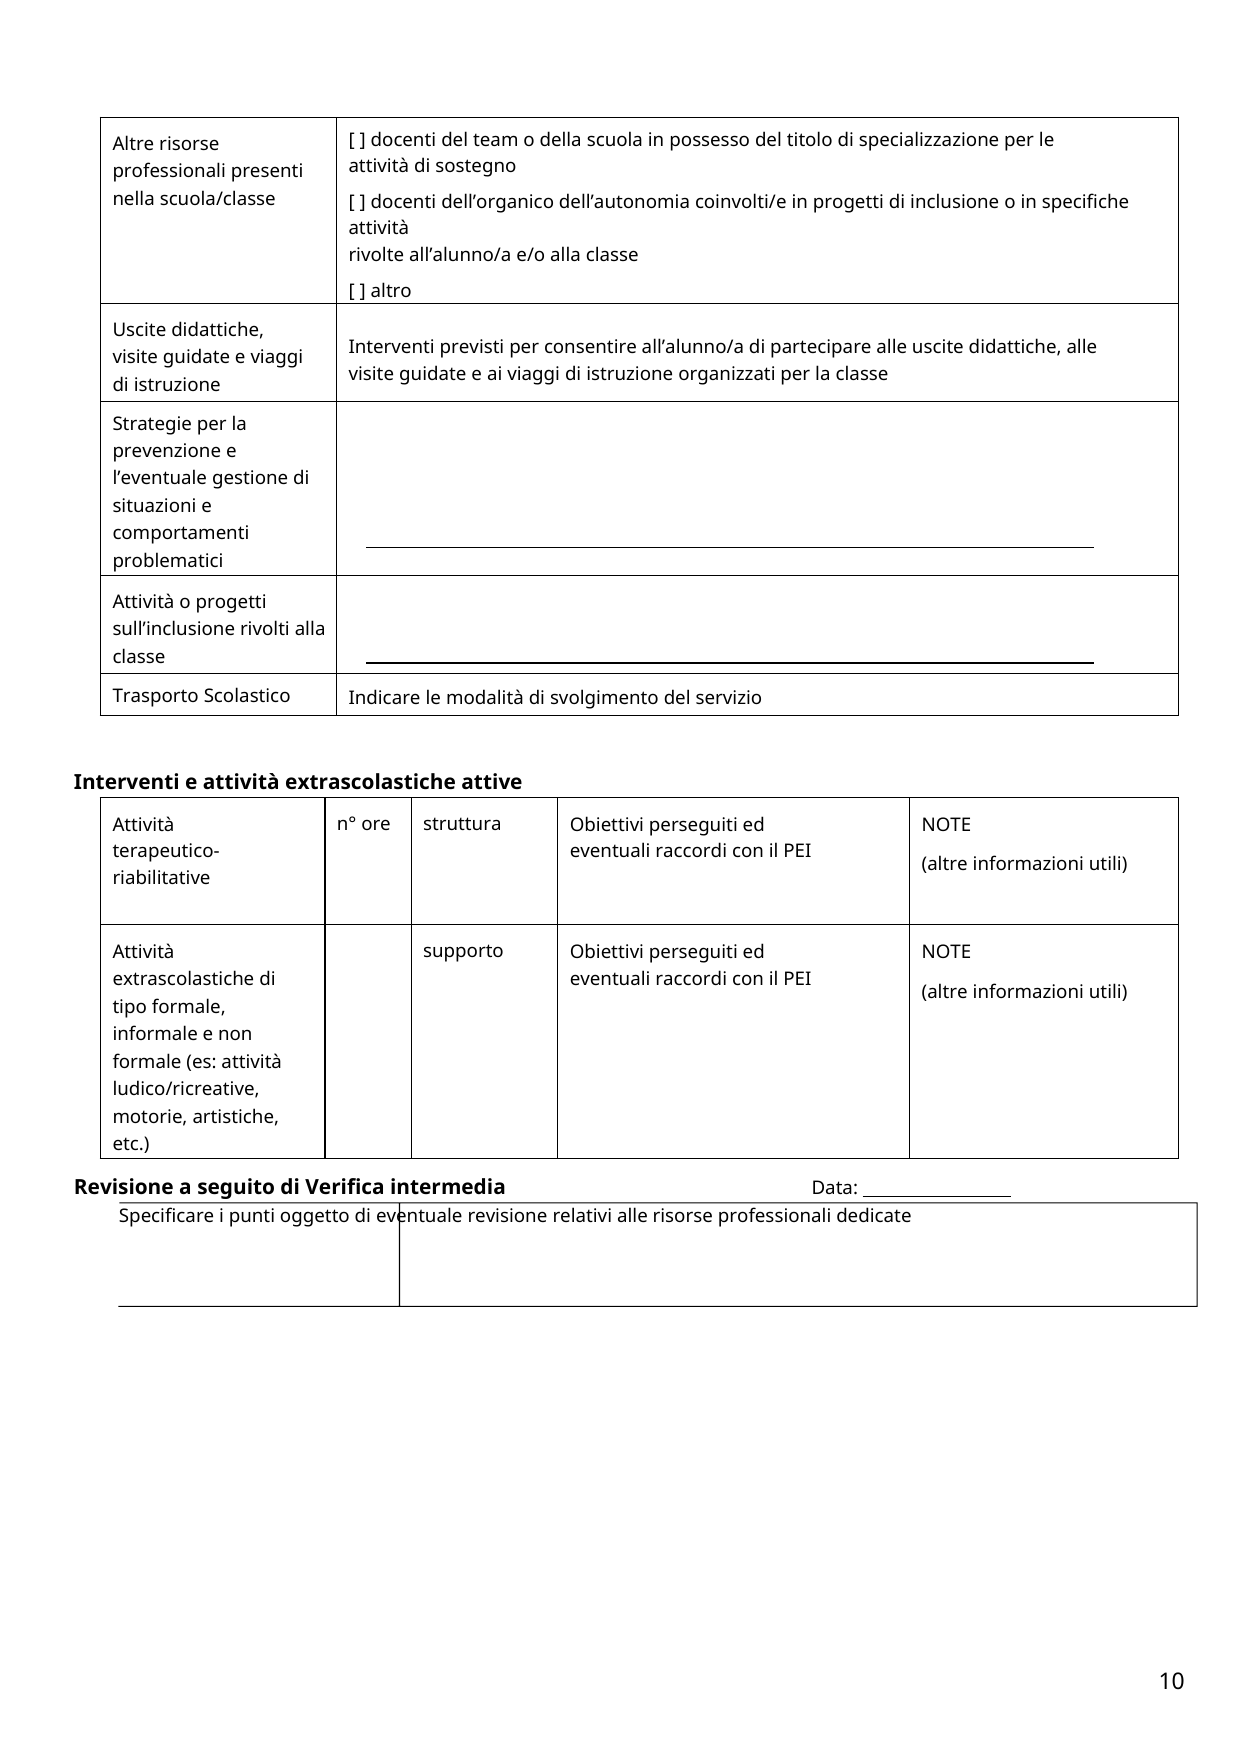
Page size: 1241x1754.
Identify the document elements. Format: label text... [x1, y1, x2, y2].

text Revisione a seguito di Verifica intermedia Data: [74, 1172, 1217, 1200]
text Interventi e attività extrascolastiche attive [74, 767, 1217, 795]
table_header Obiettivi perseguiti ed eventuali raccordi con il PEI [558, 798, 909, 924]
table_cell NOTE (altre informazioni utili) [910, 925, 1178, 1158]
table_header Altre risorse professionali presenti nella scuola/classe [101, 118, 336, 302]
table_header Attività terapeutico- riabilitative [101, 798, 324, 924]
table_cell Indicare le modalità di svolgimento del servizio [337, 674, 1178, 715]
table_cell [337, 402, 1178, 575]
table_header n° ore [326, 798, 411, 924]
table_cell Interventi previsti per consentire all’alunno/a di partecipare alle uscite didattiche, alle visite guidate e ai viaggi di istruzione organizzati per la classe [337, 304, 1178, 401]
table_cell [337, 576, 1178, 673]
table_cell [326, 925, 411, 1158]
table_cell Trasporto Scolastico [101, 674, 336, 715]
table_cell Obiettivi perseguiti ed eventuali raccordi con il PEI [558, 925, 909, 1158]
table_cell Attività o progetti sull’inclusione rivolti alla classe [101, 576, 336, 673]
table_cell Strategie per la prevenzione e l’eventuale gestione di situazioni e comportamenti problematici [101, 402, 336, 575]
table_header NOTE (altre informazioni utili) [910, 798, 1178, 924]
table_cell supporto [412, 925, 557, 1158]
table_header [ ] docenti del team o della scuola in possesso del titolo di specializzazione per le attività di sostegno [ ] docenti dell’organico dell’autonomia coinvolti/e in progetti di inclusione o in specifiche attività rivolte all’alunno/a e/o alla classe [ ] altro [337, 118, 1178, 302]
table_cell Uscite didattiche, visite guidate e viaggi di istruzione [101, 304, 336, 401]
table_header struttura [412, 798, 557, 924]
table_cell Attività extrascolastiche di tipo formale, informale e non formale (es: attività ludico/ricreative, motorie, artistiche, etc.) [101, 925, 324, 1158]
